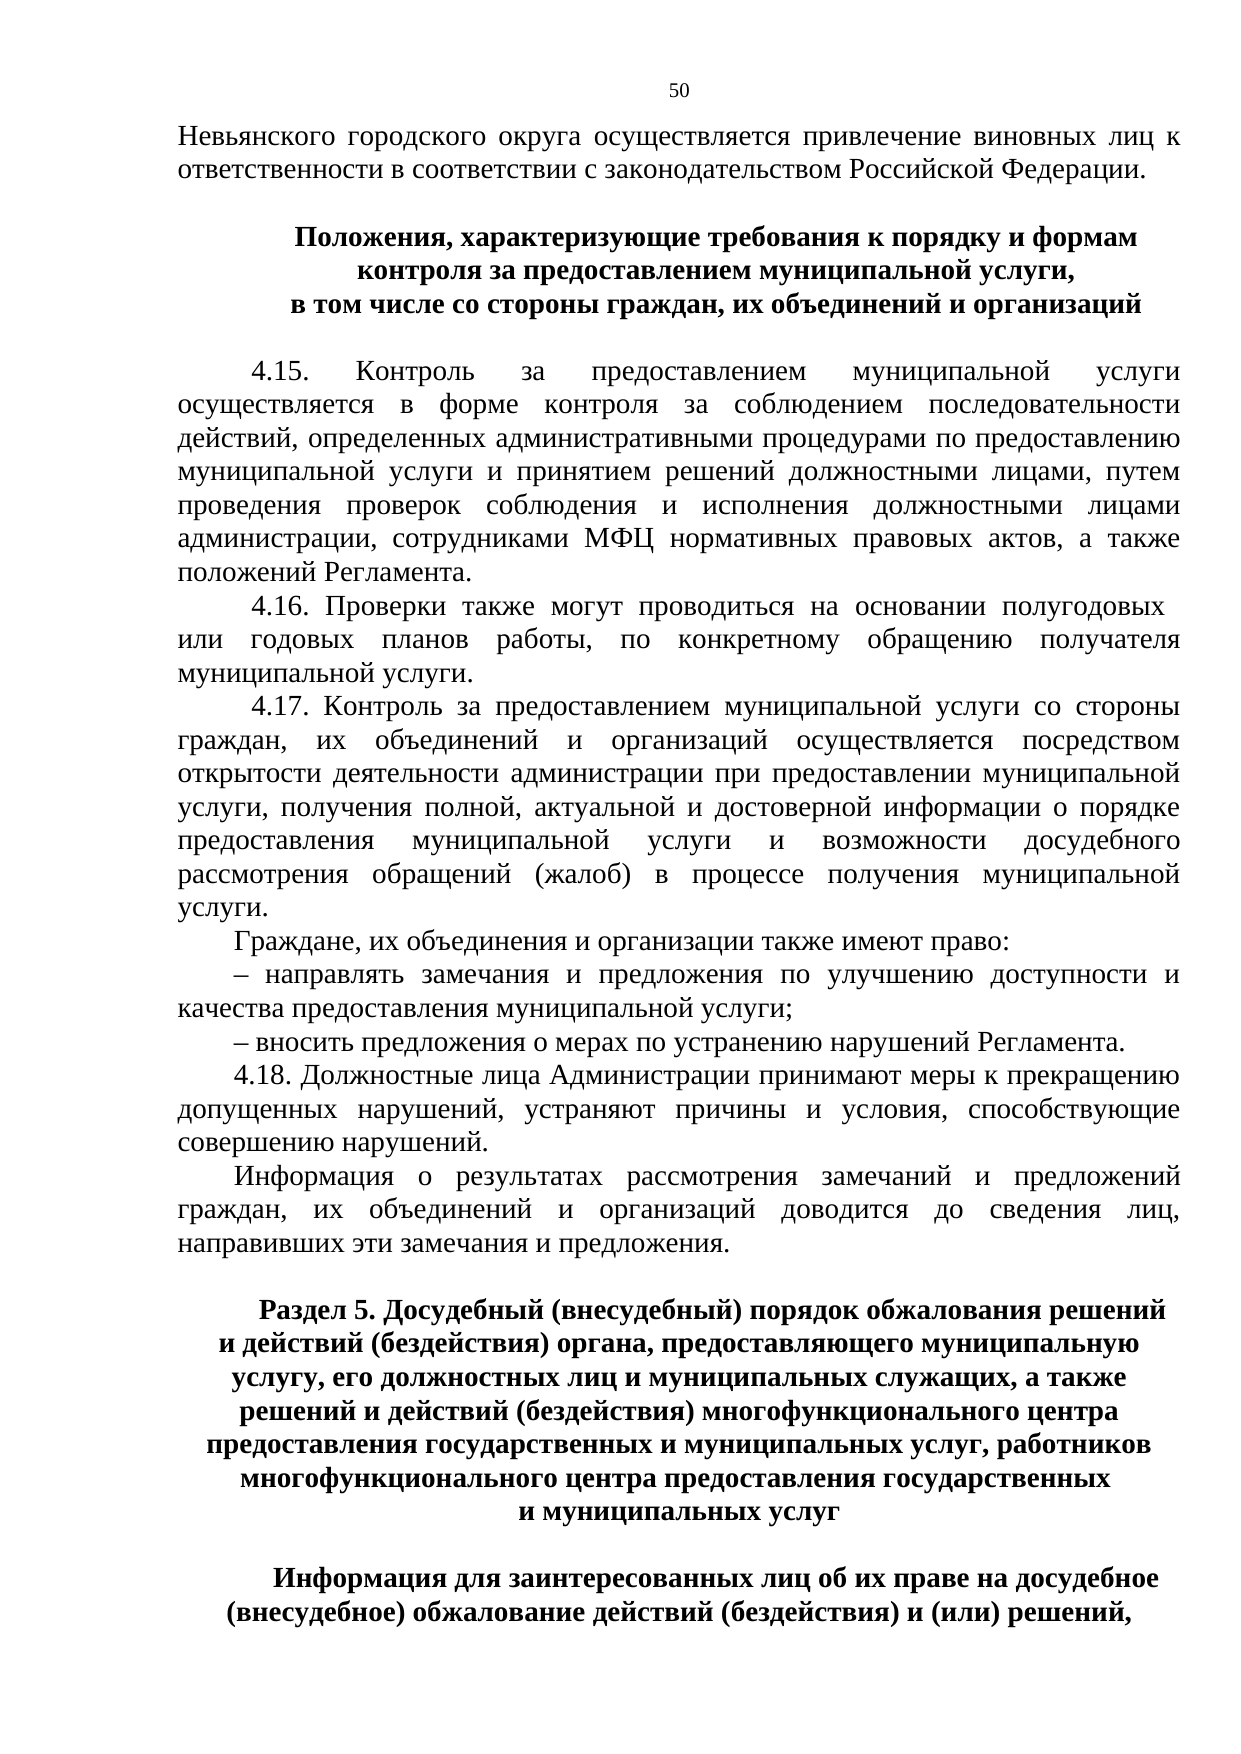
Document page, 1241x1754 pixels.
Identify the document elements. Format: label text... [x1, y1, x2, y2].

text 4.15. Контроль за предоставлением муниципальной услуги осуществляется в форме контроля за соблюдением последовательности действий, определенных административными процедурами по предоставлению муниципальной услуги и принятием решений должностными лицами, путем проведения проверок соблюдения и исполнения должностными лицами администрации, сотрудниками МФЦ нормативных правовых актов, а также положений Регламента. [177, 353, 1181, 588]
text Граждане, их объединения и организации также имеют право: [177, 923, 1181, 957]
text в том числе со стороны граждан, их объединений и организаций [177, 286, 1181, 319]
text 4.16. Проверки также могут проводиться на основании полугодовых или годовых планов работы, по конкретному обращению получателя муниципальной услуги. [177, 588, 1181, 688]
text Положения, характеризующие требования к порядку и формам [177, 219, 1181, 252]
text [177, 1560, 1181, 1627]
text 4.18. Должностные лица Администрации принимают меры к прекращению допущенных нарушений, устраняют причины и условия, способствующие совершению нарушений. [177, 1057, 1181, 1158]
text – вносить предложения о мерах по устранению нарушений Регламента. [177, 1024, 1181, 1057]
text контроля за предоставлением муниципальной услуги, [177, 252, 1181, 286]
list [177, 118, 1181, 185]
text 4.17. Контроль за предоставлением муниципальной услуги со стороны граждан, их объединений и организаций осуществляется посредством открытости деятельности администрации при предоставлении муниципальной услуги, получения полной, актуальной и достоверной информации о порядке предоставления муниципальной услуги и возможности досудебного рассмотрения обращений (жалоб) в процессе получения муниципальной услуги. [177, 688, 1181, 923]
text Информация о результатах рассмотрения замечаний и предложений граждан, их объединений и организаций доводится до сведения лиц, направивших эти замечания и предложения. [177, 1158, 1181, 1258]
text Раздел 5. Досудебный (внесудебный) порядок обжалования решений и действий (бездействия) органа, предоставляющего муниципальную услугу, его должностных лиц и муниципальных служащих, а также решений и действий (бездействия) многофункционального центра предоставления государственных и муниципальных услуг, работников многофункционального центра предоставления государственных и муниципальных услуг [177, 1292, 1181, 1527]
text – направлять замечания и предложения по улучшению доступности и качества предоставления муниципальной услуги; [177, 957, 1181, 1024]
